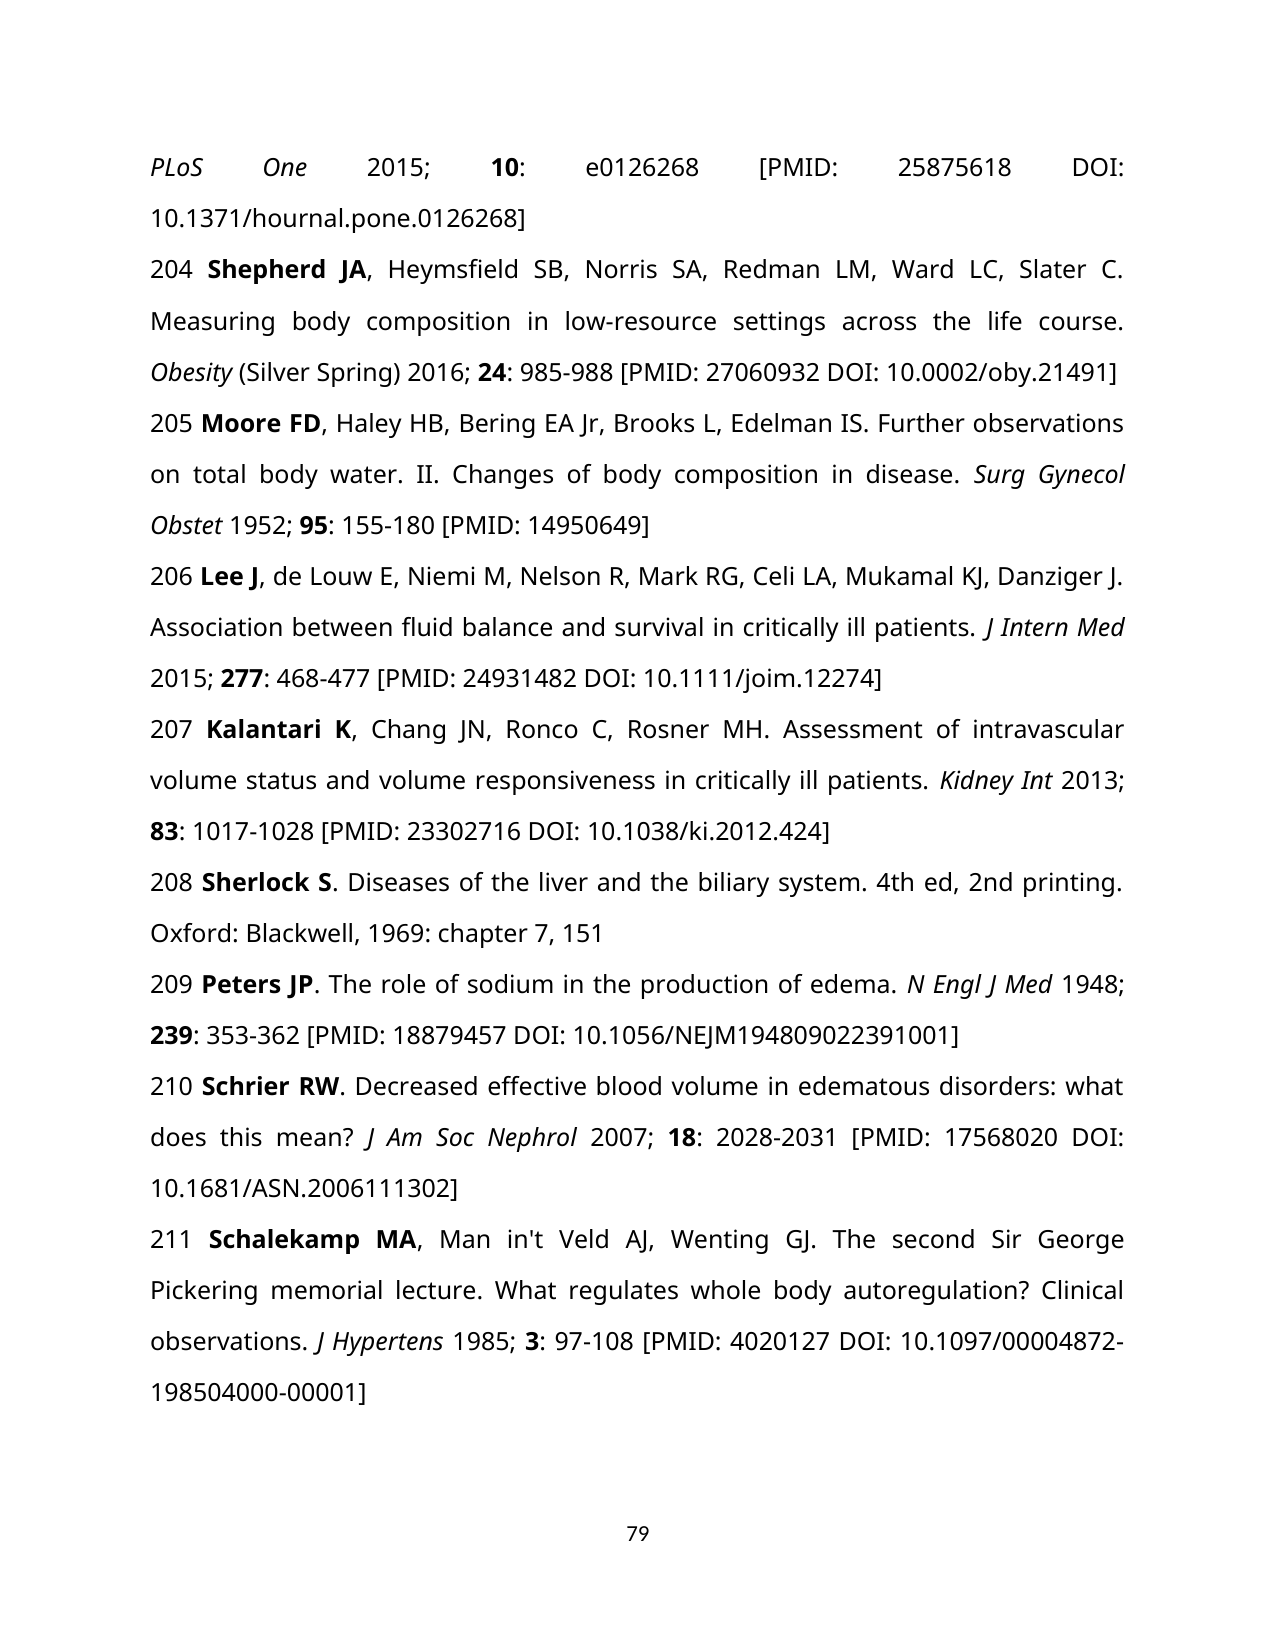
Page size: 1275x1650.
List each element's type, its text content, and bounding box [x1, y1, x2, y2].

text 205 Moore FD, Haley HB, Bering EA Jr, Brooks L, Edelman IS. Further observations on total body water. II. Changes of body composition in disease. Surg Gynecol Obstet 1952; 95: 155-180 [PMID: 14950649] [150, 405, 1125, 541]
text 207 Kalantari K, Chang JN, Ronco C, Rosner MH. Assessment of intravascular volume status and volume responsiveness in critically ill patients. Kidney Int 2013; 83: 1017-1028 [PMID: 23302716 DOI: 10.1038/ki.2012.424] [150, 711, 1125, 848]
text 204 Shepherd JA, Heymsfield SB, Norris SA, Redman LM, Ward LC, Slater C. Measuring body composition in low-resource settings across the life course. Obesity (Silver Spring) 2016; 24: 985-988 [PMID: 27060932 DOI: 10.0002/oby.21491] [150, 252, 1125, 388]
text 210 Schrier RW. Decreased effective blood volume in edematous disorders: what does this mean? J Am Soc Nephrol 2007; 18: 2028-2031 [PMID: 17568020 DOI: 10.1681/ASN.2006111302] [150, 1069, 1125, 1205]
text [150, 150, 1125, 235]
text 209 Peters JP. The role of sodium in the production of edema. N Engl J Med 1948; 239: 353-362 [PMID: 18879457 DOI: 10.1056/NEJM194809022391001] [150, 967, 1125, 1052]
text 206 Lee J, de Louw E, Niemi M, Nelson R, Mark RG, Celi LA, Mukamal KJ, Danziger J. Association between fluid balance and survival in critically ill patients. J Intern Med 2015; 277: 468-477 [PMID: 24931482 DOI: 10.1111/joim.12274] [150, 558, 1125, 694]
text 208 Sherlock S. Diseases of the liver and the biliary system. 4th ed, 2nd printing. Oxford: Blackwell, 1969: chapter 7, 151 [150, 864, 1125, 950]
text 211 Schalekamp MA, Man in't Veld AJ, Wenting GJ. The second Sir George Pickering memorial lecture. What regulates whole body autoregulation? Clinical observations. J Hypertens 1985; 3: 97-108 [PMID: 4020127 DOI: 10.1097/00004872-198504000-00001] [150, 1222, 1125, 1409]
